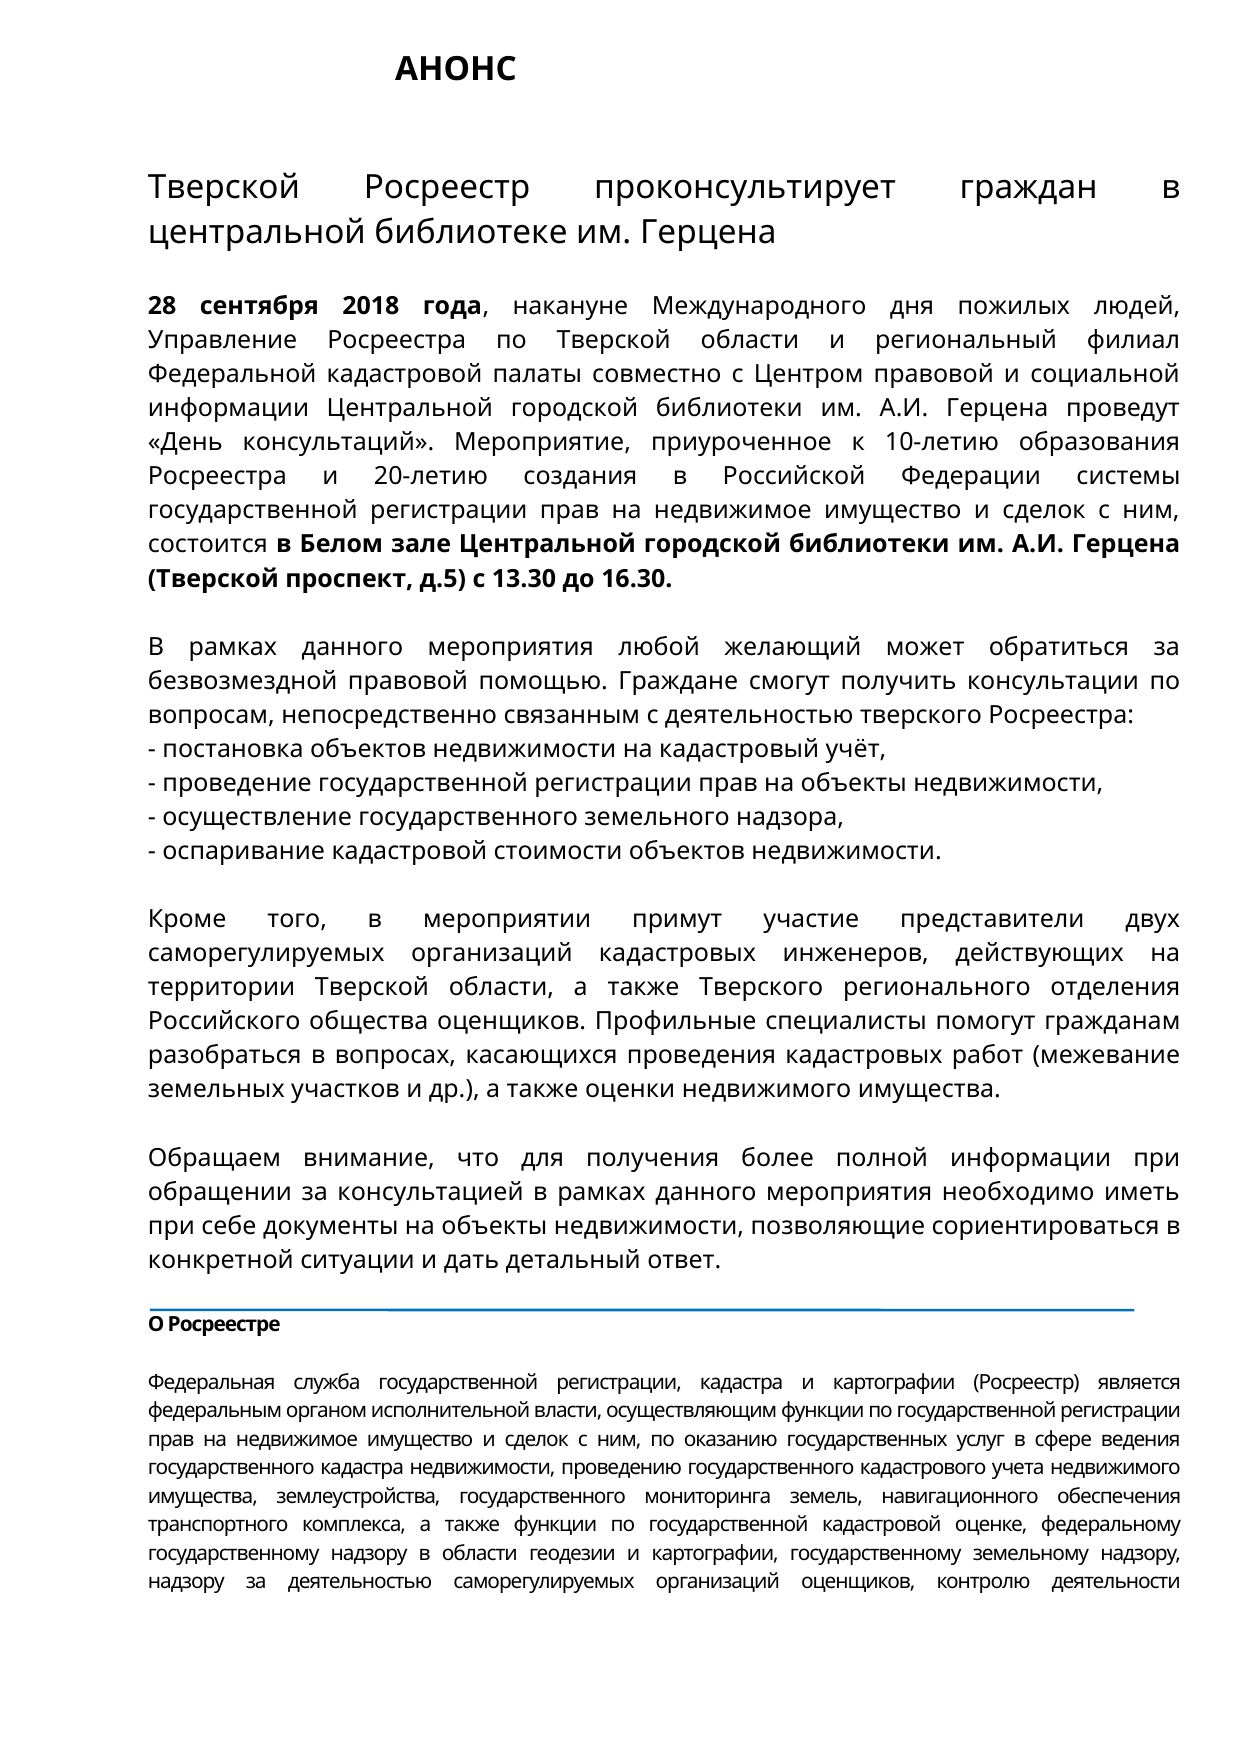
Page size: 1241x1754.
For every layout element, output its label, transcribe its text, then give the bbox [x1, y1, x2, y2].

text Кроме того, в мероприятии примут участие представители двух саморегулируемых организаций кадастровых инженеров, действующих на территории Тверской области, а также Тверского регионального отделения Российского общества оценщиков. Профильные специалисты помогут гражданам разобраться в вопросах, касающихся проведения кадастровых работ (межевание земельных участков и др.), а также оценки недвижимого имущества. [148, 901, 1181, 1105]
text - постановка объектов недвижимости на кадастровый учёт, [148, 731, 1181, 764]
text О Росреестре [148, 1309, 1181, 1338]
text Тверской Росреестр проконсультирует граждан в центральной библиотеке им. Герцена [148, 163, 1181, 254]
text АНОНС [89, 44, 1181, 90]
text - проведение государственной регистрации прав на объекты недвижимости, [148, 764, 1181, 799]
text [148, 1367, 1181, 1595]
text Обращаем внимание, что для получения более полной информации при обращении за консультацией в рамках данного мероприятия необходимо иметь при себе документы на объекты недвижимости, позволяющие сориентироваться в конкретной ситуации и дать детальный ответ. [148, 1139, 1181, 1276]
text В рамках данного мероприятия любой желающий может обратиться за безвозмездной правовой помощью. Граждане смогут получить консультации по вопросам, непосредственно связанным с деятельностью тверского Росреестра: [148, 628, 1181, 731]
text 28 сентября 2018 года, накануне Международного дня пожилых людей, Управление Росреестра по Тверской области и региональный филиал Федеральной кадастровой палаты совместно с Центром правовой и социальной информации Центральной городской библиотеки им. А.И. Герцена проведут «День консультаций». Мероприятие, приуроченное к 10-летию образования Росреестра и 20-летию создания в Российской Федерации системы государственной регистрации прав на недвижимое имущество и сделок с ним, состоится в Белом зале Центральной городской библиотеки им. А.И. Герцена (Тверской проспект, д.5) с 13.30 до 16.30. [148, 288, 1181, 594]
text - оспаривание кадастровой стоимости объектов недвижимости. [148, 833, 1181, 867]
text - осуществление государственного земельного надзора, [148, 799, 1181, 833]
